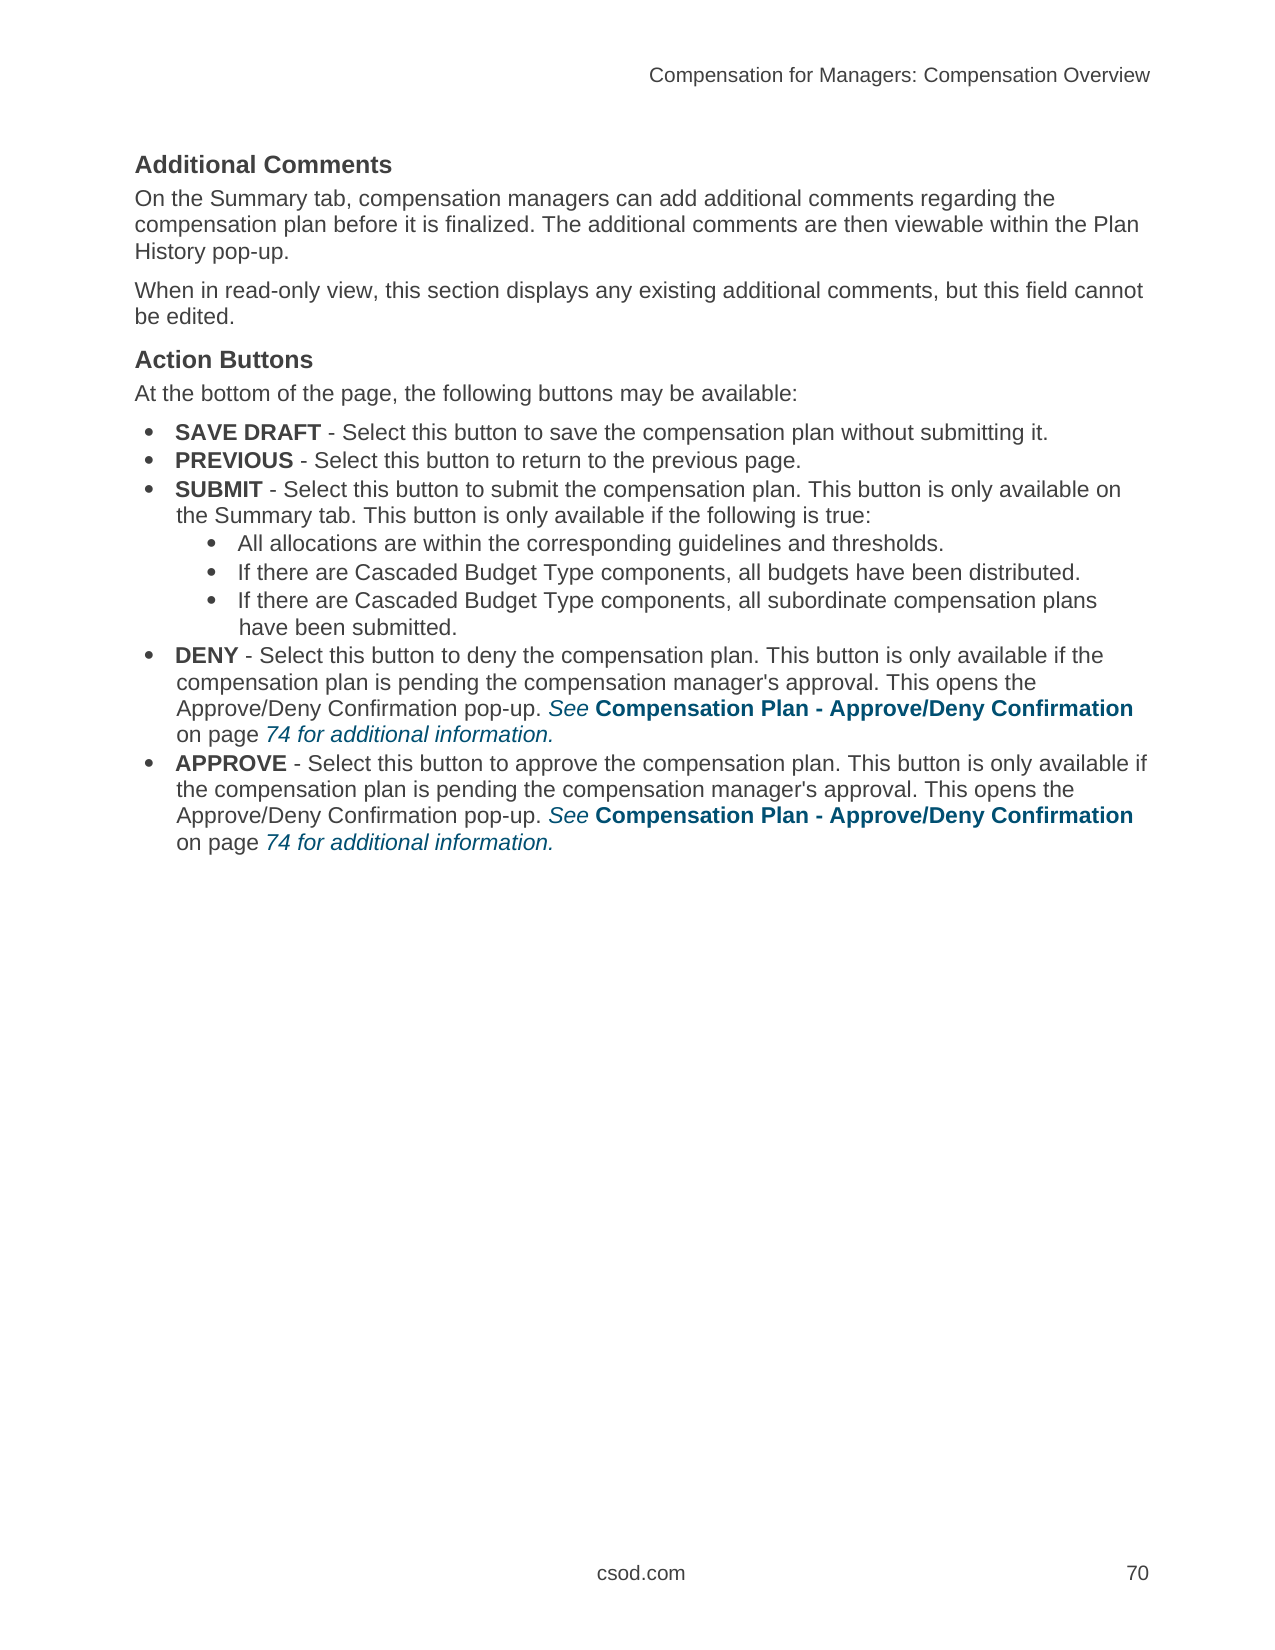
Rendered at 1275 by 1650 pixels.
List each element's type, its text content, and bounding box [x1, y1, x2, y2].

text On the Summary tab, compensation managers can add additional comments regarding the compensation plan before it is finalized. The additional comments are then viewable within the Plan History pop-up. [134, 185, 1150, 264]
list If there are Cascaded Budget Type components, all subordinate compensation plans have been submitted. [217, 587, 1150, 640]
list Approve - Select this button to approve the compensation plan. This button is only available if the compensation plan is pending the compensation manager's approval. This opens the Approve/Deny Confirmation pop-up. See Compensation Plan - Approve/Deny Confirmation on page 74 for additional information. [154, 749, 1150, 855]
text Additional Comments [134, 150, 1150, 179]
list Save Draft - Select this button to save the compensation plan without submitting it. [154, 419, 1150, 445]
list All allocations are within the corresponding guidelines and thresholds. [217, 530, 1150, 557]
list Submit - Select this button to submit the compensation plan. This button is only available on the Summary tab. This button is only available if the following is true: [154, 476, 1150, 528]
text At the bottom of the page, the following buttons may be available: [134, 380, 1150, 406]
list Previous - Select this button to return to the previous page. [154, 447, 1150, 473]
list Deny - Select this button to deny the compensation plan. This button is only available if the compensation plan is pending the compensation manager's approval. This opens the Approve/Deny Confirmation pop-up. See Compensation Plan - Approve/Deny Confirmation on page 74 for additional information. [154, 642, 1150, 747]
list If there are Cascaded Budget Type components, all budgets have been distributed. [217, 559, 1150, 585]
text Action Buttons [134, 345, 1150, 374]
text When in read-only view, this section displays any existing additional comments, but this field cannot be edited. [134, 277, 1150, 329]
